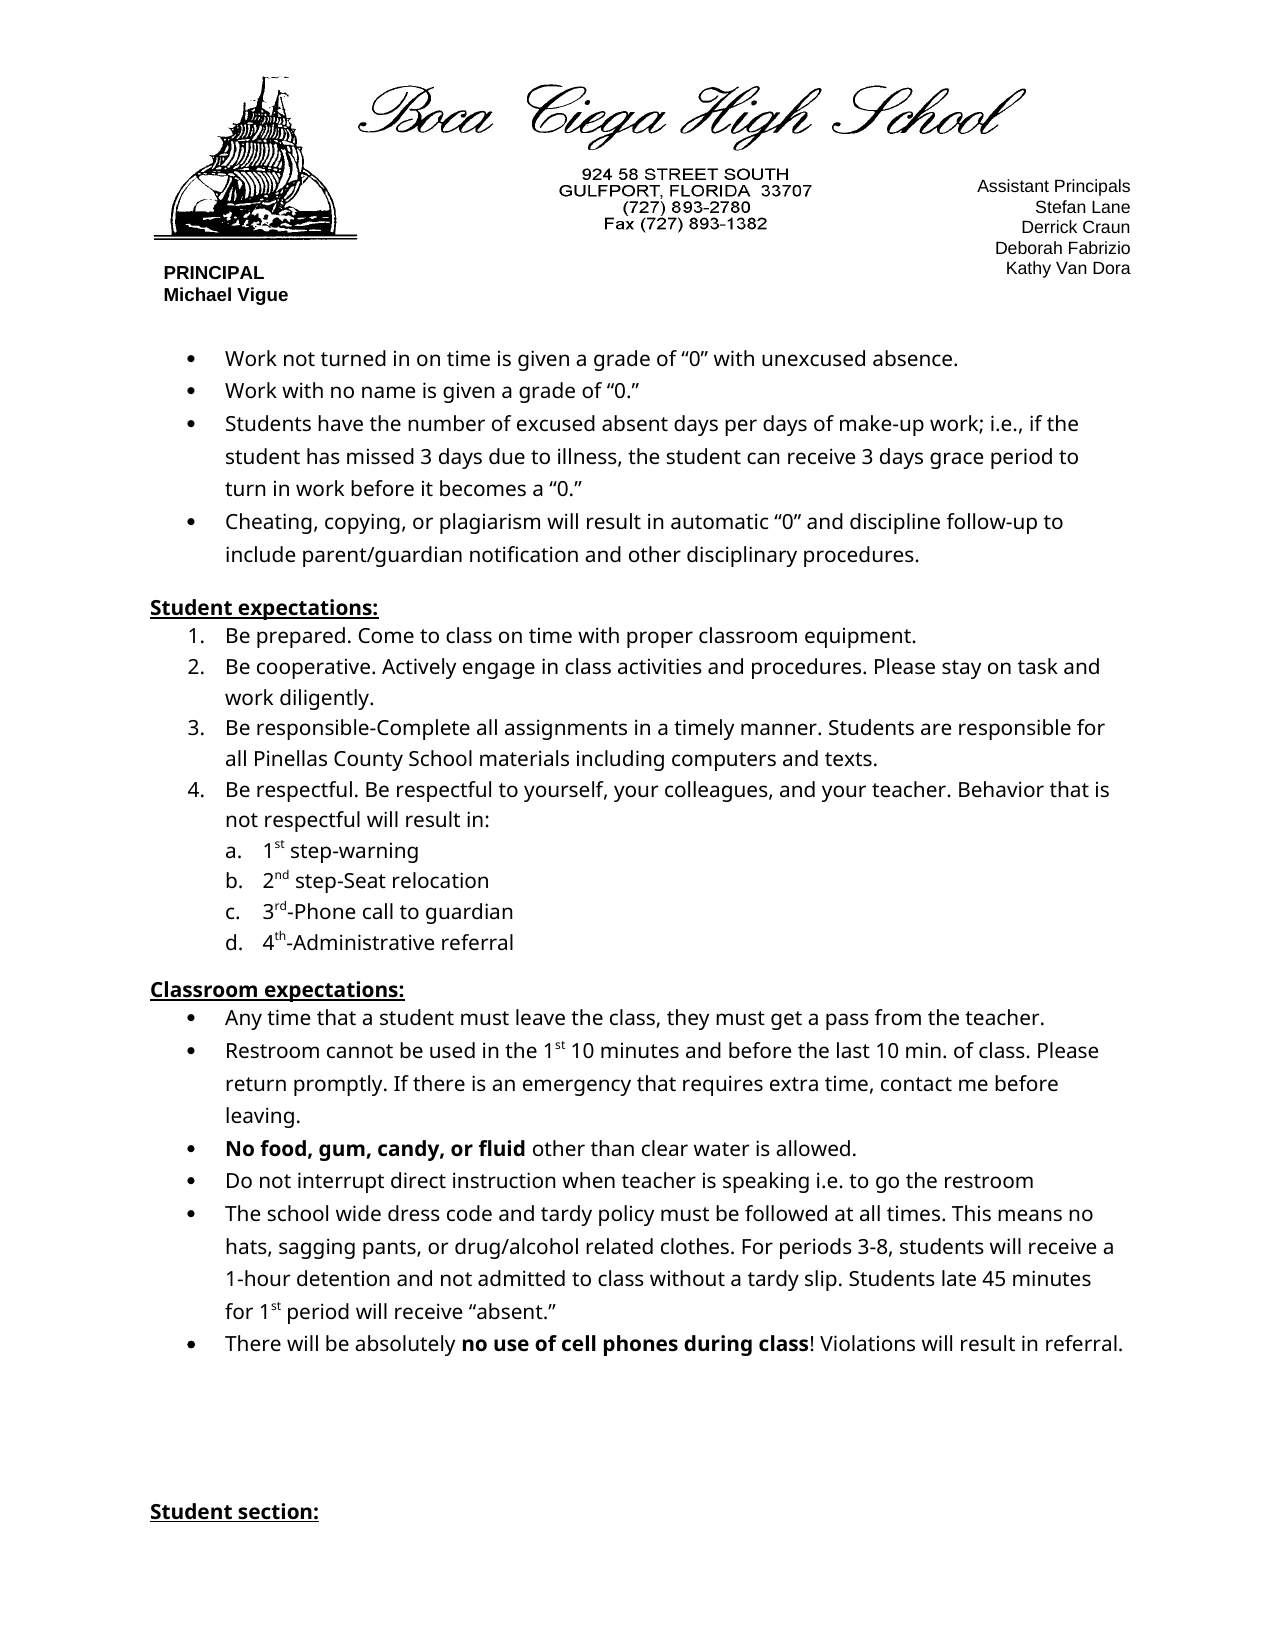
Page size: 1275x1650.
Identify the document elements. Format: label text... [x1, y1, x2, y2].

list Do not interrupt direct instruction when teacher is speaking i.e. to go the restroom [187, 1167, 1125, 1195]
list Work with no name is given a grade of “0.” [187, 377, 1125, 405]
list Cheating, copying, or plagiarism will result in automatic “0” and discipline follow-up to include parent/guardian notification and other disciplinary procedures. [187, 507, 1125, 568]
list 4th-Administrative referral [225, 928, 1125, 956]
list There will be absolutely no use of cell phones during class! Violations will result in referral. [187, 1329, 1125, 1358]
list 3rd-Phone call to guardian [225, 897, 1125, 926]
list Work not turned in on time is given a grade of “0” with unexcused absence. [187, 344, 1125, 372]
list 2nd step-Seat relocation [225, 867, 1125, 895]
list No food, gum, candy, or fluid other than clear water is allowed. [187, 1134, 1125, 1162]
list 1st step-warning [225, 836, 1125, 864]
list Be respectful. Be respectful to yourself, your colleagues, and your teacher. Behavior that is not respectful will result in: [187, 775, 1125, 834]
list The school wide dress code and tardy policy must be followed at all times. This means no hats, sagging pants, or drug/alcohol related clothes. For periods 3-8, students will receive a 1-hour detention and not admitted to class without a tardy slip. Students late 45 minutes for 1st period will receive “absent.” [187, 1199, 1125, 1325]
list Students have the number of excused absent days per days of make-up work; i.e., if the student has missed 3 days due to illness, the student can receive 3 days grace period to turn in work before it becomes a “0.” [187, 409, 1125, 503]
list Be prepared. Come to class on time with proper classroom equipment. [187, 622, 1125, 650]
list Restroom cannot be used in the 1st 10 minutes and before the last 10 min. of class. Please return promptly. If there is an emergency that requires extra time, contact me before leaving. [187, 1036, 1125, 1130]
list Be cooperative. Actively engage in class activities and procedures. Please stay on task and work diligently. [187, 652, 1125, 711]
text Classroom expectations: [150, 975, 1125, 1003]
picture [131, 57, 1234, 323]
text Student section: [150, 1497, 1125, 1525]
list Any time that a student must leave the class, they must get a pass from the teacher. [187, 1003, 1125, 1032]
list Be responsible-Complete all assignments in a timely manner. Students are responsible for all Pinellas County School materials including computers and texts. [187, 713, 1125, 772]
text Student expectations: [150, 593, 1125, 622]
